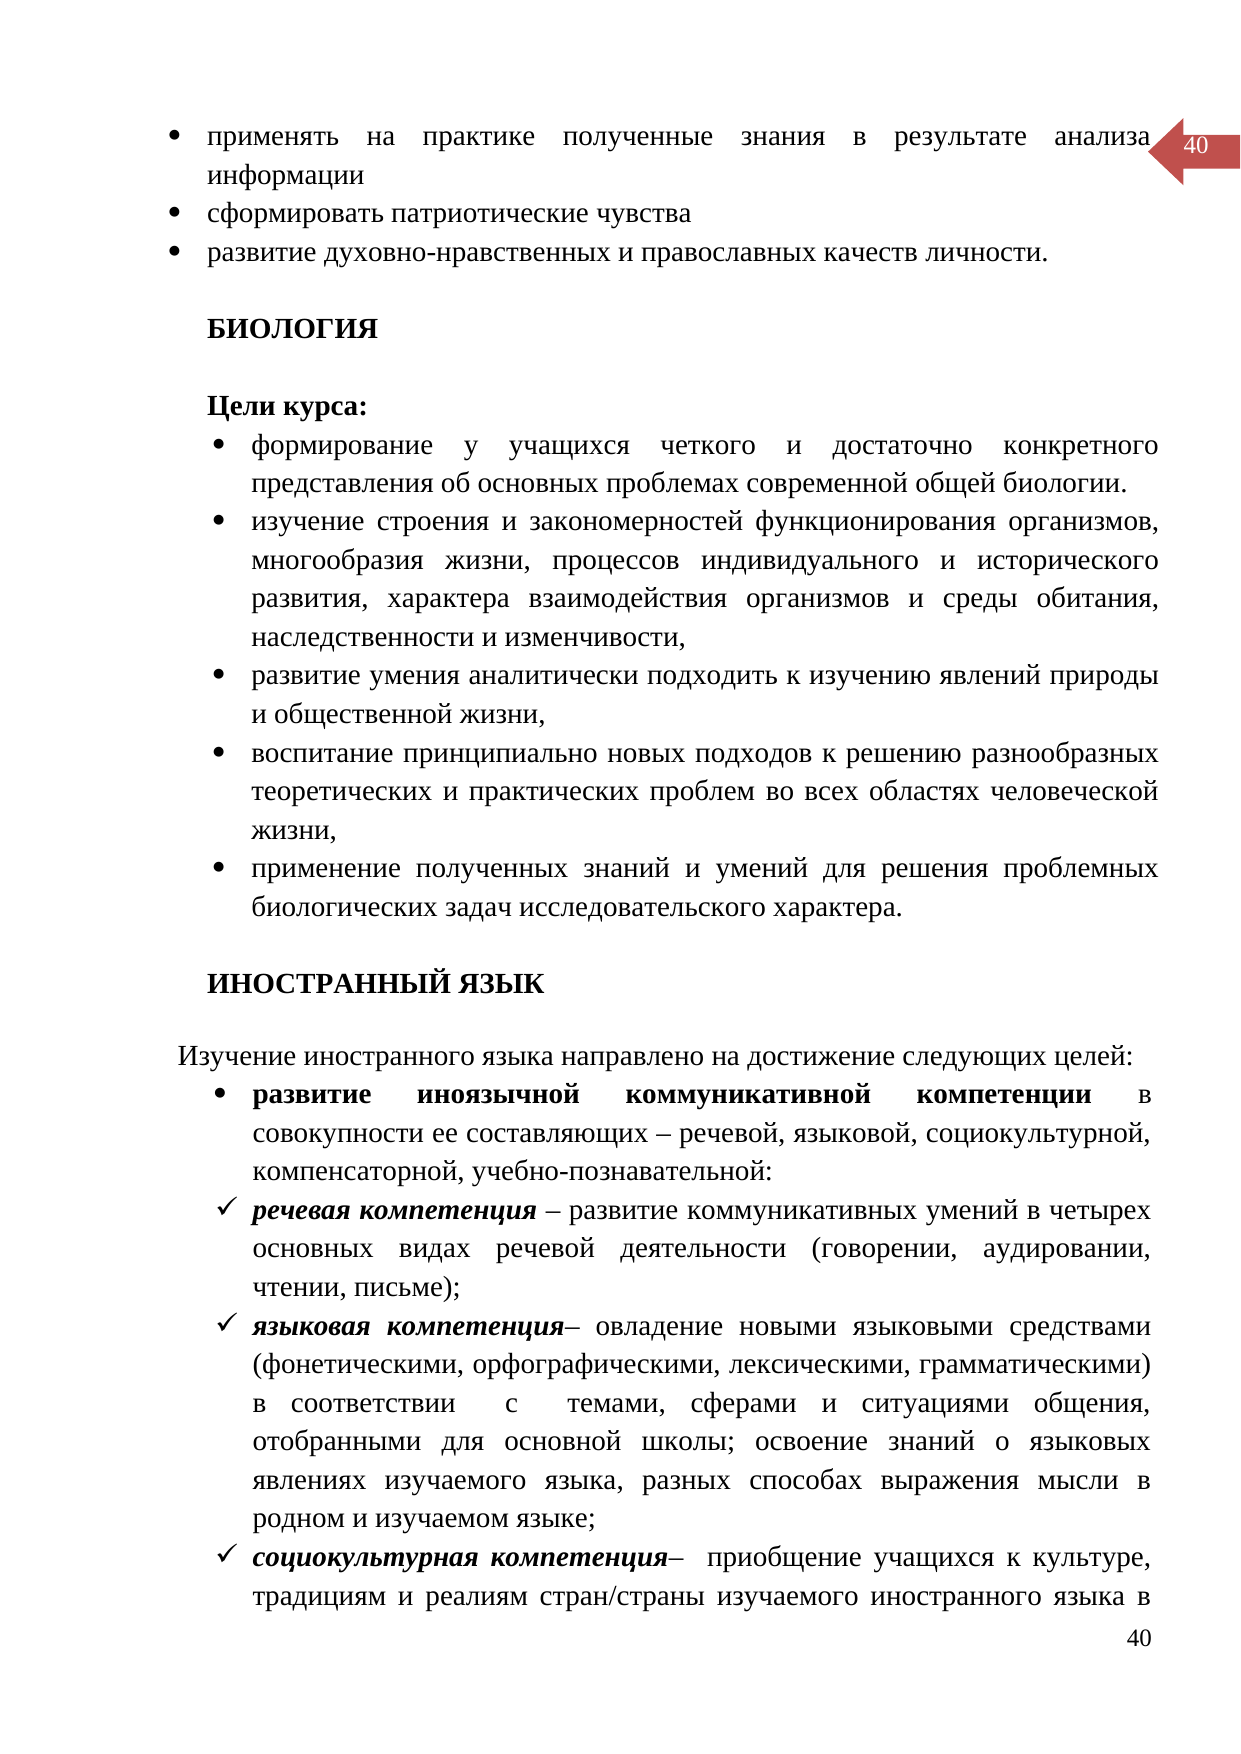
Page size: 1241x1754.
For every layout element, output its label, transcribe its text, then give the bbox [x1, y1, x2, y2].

list развитие духовно-нравственных и православных качеств личности. [169, 234, 1152, 268]
table_cell изучение строения и закономерностей функционирования организмов, многообразия жизни, процессов индивидуального и исторического развития, характера взаимодействия организмов и среды обитания, наследственности и изменчивости, развитие умения аналитически подходить к изучению явлений природы и общественной жизни, воспитание принципиально новых подходов к решению разнообразных теоретических и практических проблем во всех областях человеческой жизни, применение полученных знаний и умений для решения проблемных биологических задач исследовательского характера. [159, 503, 1171, 966]
list ИНОСТРАННЫЙ ЯЗЫК [207, 966, 1152, 1000]
list применять на практике полученные знания в результате анализа информации [169, 118, 1152, 190]
list Цели курса: [207, 388, 1152, 422]
list развитие иноязычной коммуникативной компетенции в совокупности ее составляющих – речевой, языковой, социокультурной, компенсаторной, учебно-познавательной: [215, 1076, 1152, 1187]
list сформировать патриотические чувства [169, 195, 1152, 229]
list речевая компетенция – развитие коммуникативных умений в четырех основных видах речевой деятельности (говорении, аудировании, чтении, письме); [215, 1192, 1152, 1303]
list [215, 1539, 1152, 1611]
list языковая компетенция– овладение новыми языковыми средствами (фонетическими, орфографическими, лексическими, грамматическими) в соответствии c темами, сферами и ситуациями общения, отобранными для основной школы; освоение знаний о языковых явлениях изучаемого языка, разных способах выражения мысли в родном и изучаемом языке; [215, 1308, 1152, 1534]
text Изучение иностранного языка направлено на достижение следующих целей: [177, 1038, 1152, 1071]
list БИОЛОГИЯ [207, 311, 1152, 345]
table_header формирование у учащихся четкого и достаточно конкретного представления об основных проблемах современной общей биологии. [159, 427, 1171, 503]
